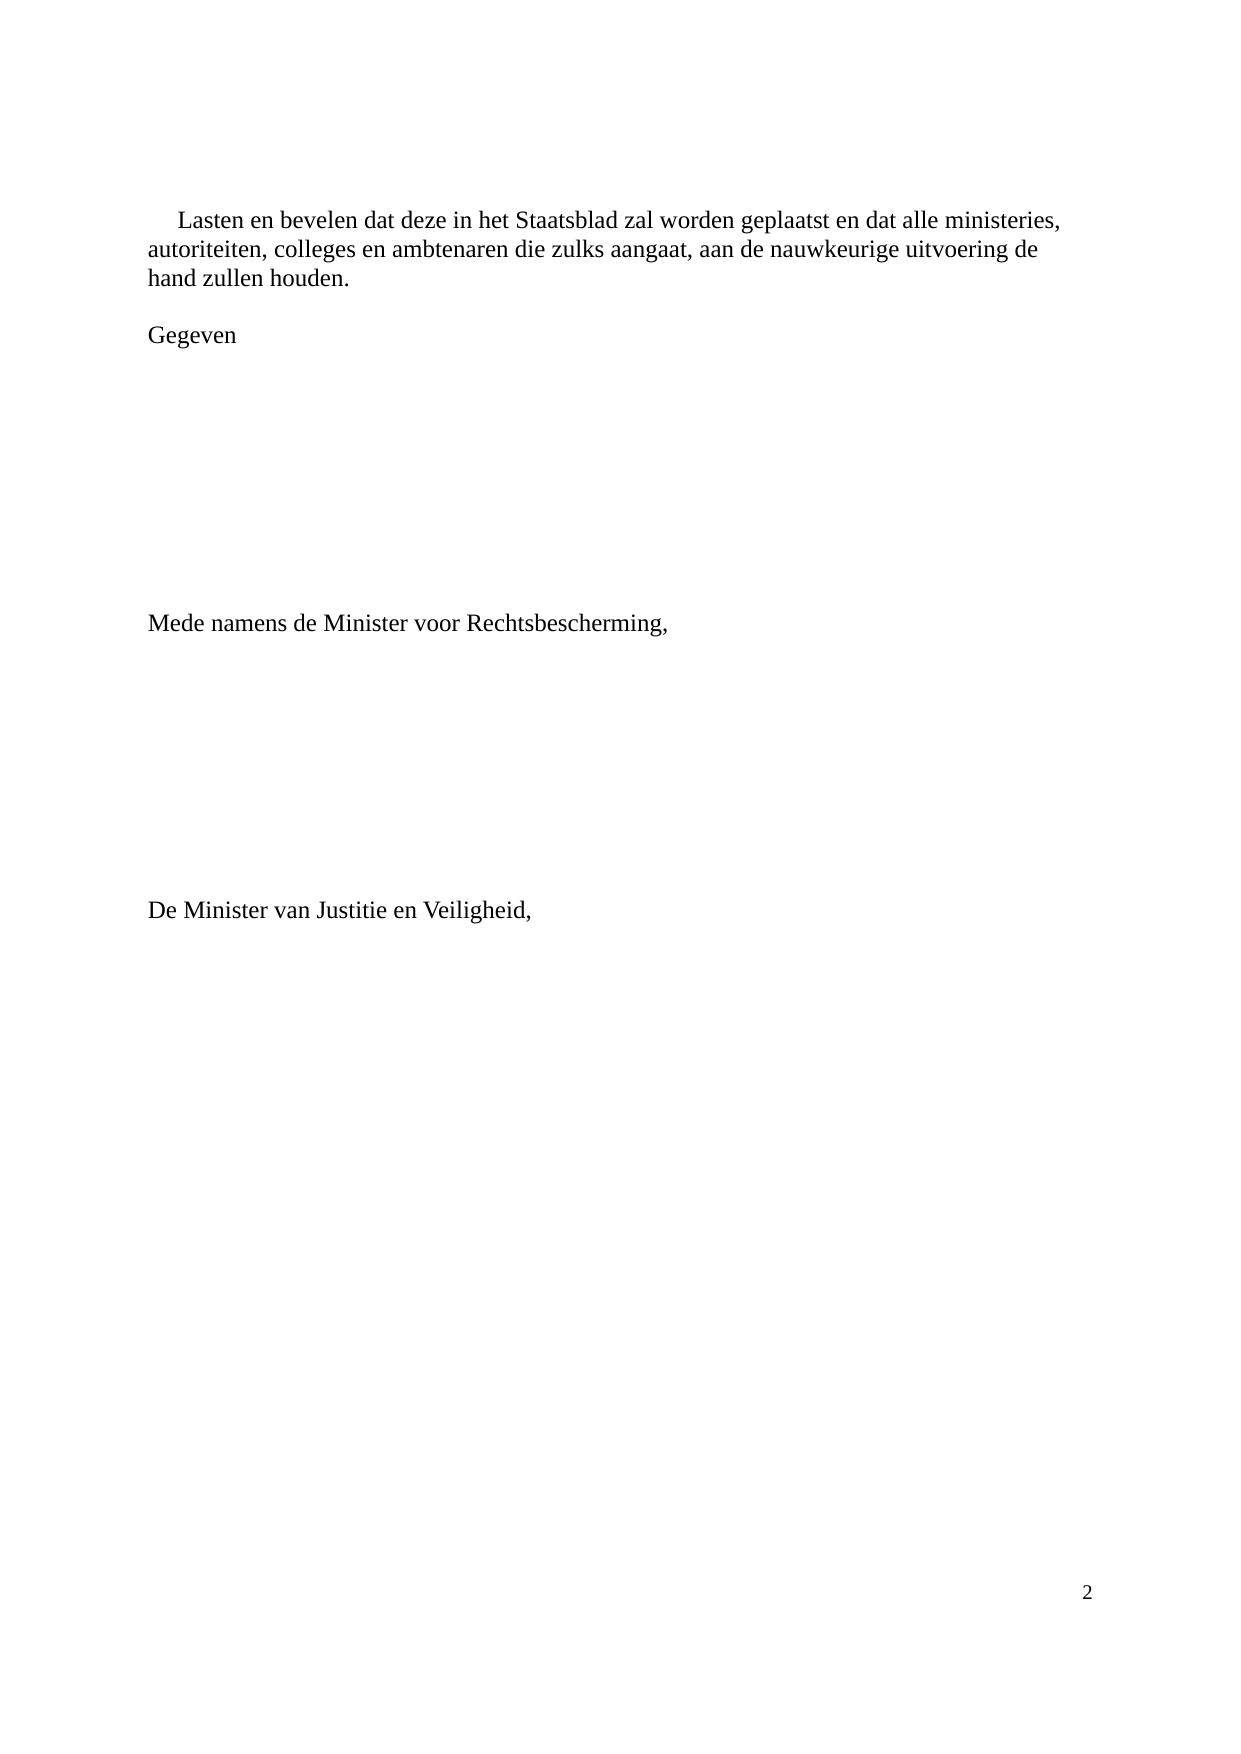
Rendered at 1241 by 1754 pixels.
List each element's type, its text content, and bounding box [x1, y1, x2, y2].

text Lasten en bevelen dat deze in het Staatsblad zal worden geplaatst en dat alle ministeries, autoriteiten, colleges en ambtenaren die zulks aangaat, aan de nauwkeurige uitvoering de hand zullen houden. [148, 205, 1092, 291]
text Gegeven [148, 320, 1092, 349]
text De Minister van Justitie en Veiligheid, [148, 895, 1092, 924]
text Mede namens de Minister voor Rechtsbescherming, [148, 608, 1092, 636]
